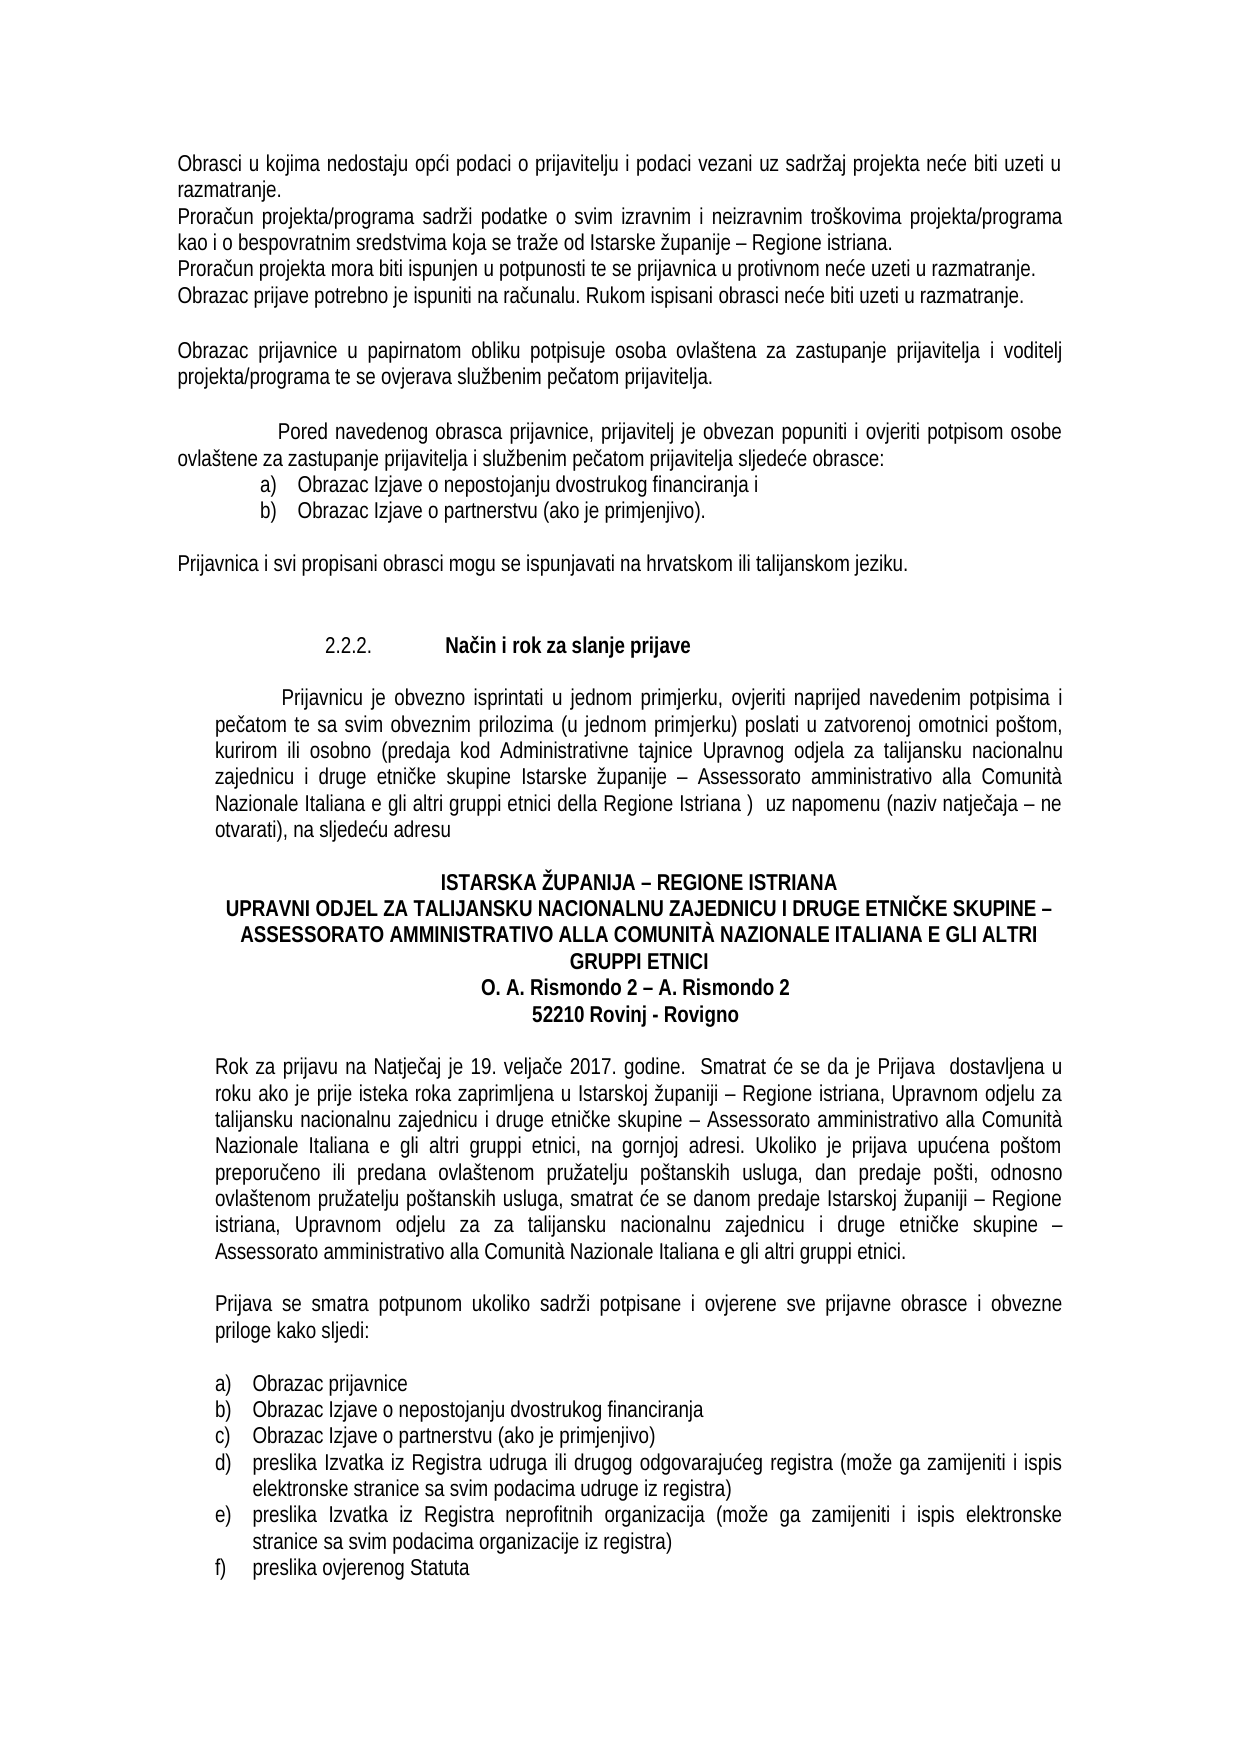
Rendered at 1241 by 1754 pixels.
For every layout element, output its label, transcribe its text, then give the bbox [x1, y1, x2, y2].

text Pored navedenog obrasca prijavnice, prijavitelj je obvezan popuniti i ovjeriti potpisom osobe ovlaštene za zastupanje prijavitelja i službenim pečatom prijavitelja sljedeće obrasce: [177, 418, 1063, 471]
text UPRAVNI ODJEL ZA TALIJANSKU NACIONALNU ZAJEDNICU I DRUGE ETNIČKE SKUPINE – ASSESSORATO AMMINISTRATIVO ALLA COMUNITÀ NAZIONALE ITALIANA E GLI ALTRI GRUPPI ETNICI [215, 895, 1063, 974]
text Rok za prijavu na Natječaj je 19. veljače 2017. godine. Smatrat će se da je Prijava dostavljena u roku ako je prije isteka roka zaprimljena u Istarskoj županiji – Regione istriana, Upravnom odjelu za talijansku nacionalnu zajednicu i druge etničke skupine – Assessorato amministrativo alla Comunità Nazionale Italiana e gli altri gruppi etnici, na gornjoj adresi. Ukoliko je prijava upućena poštom preporučeno ili predana ovlaštenom pružatelju poštanskih usluga, dan predaje pošti, odnosno ovlaštenom pružatelju poštanskih usluga, smatrat će se danom predaje Istarskoj županiji – Regione istriana, Upravnom odjelu za za talijansku nacionalnu zajednicu i druge etničke skupine – Assessorato amministrativo alla Comunità Nazionale Italiana e gli altri gruppi etnici. [215, 1053, 1063, 1264]
text 52210 Rovinj - Rovigno [177, 1001, 1063, 1027]
text Obrazac prijavnice u papirnatom obliku potpisuje osoba ovlaštena za zastupanje prijavitelja i voditelj projekta/programa te se ovjerava službenim pečatom prijavitelja. [177, 337, 1063, 389]
list preslika Izvatka iz Registra neprofitnih organizacija (može ga zamijeniti i ispis elektronske stranice sa svim podacima organizacije iz registra) [215, 1501, 1063, 1554]
text Prijava se smatra potpunom ukoliko sadrži potpisane i ovjerene sve prijavne obrasce i obvezne priloge kako sljedi: [215, 1290, 1063, 1343]
text Proračun projekta mora biti ispunjen u potpunosti te se prijavnica u protivnom neće uzeti u razmatranje. [177, 255, 1063, 282]
text Prijavnicu je obvezno isprintati u jednom primjerku, ovjeriti naprijed navedenim potpisima i pečatom te sa svim obveznim prilozima (u jednom primjerku) poslati u zatvorenoj omotnici poštom, kurirom ili osobno (predaja kod Administrativne tajnice Upravnog odjela za talijansku nacionalnu zajednicu i druge etničke skupine Istarske županije – Assessorato amministrativo alla Comunità Nazionale Italiana e gli altri gruppi etnici della Regione Istriana ) uz napomenu (naziv natječaja – ne otvarati), na sljedeću adresu [215, 684, 1063, 842]
text Obrazac prijave potrebno je ispuniti na računalu. Rukom ispisani obrasci neće biti uzeti u razmatranje. [177, 282, 1063, 308]
text Prijavnica i svi propisani obrasci mogu se ispunjavati na hrvatskom ili talijanskom jeziku. [177, 550, 1063, 576]
text Obrasci u kojima nedostaju opći podaci o prijavitelju i podaci vezani uz sadržaj projekta neće biti uzeti u razmatranje. [177, 150, 1063, 203]
list Obrazac Izjave o partnerstvu (ako je primjenjivo). [260, 497, 1063, 524]
text O. A. Rismondo 2 – A. Rismondo 2 [215, 974, 1063, 1001]
list Obrazac Izjave o nepostojanju dvostrukog financiranja [215, 1396, 1063, 1422]
list Obrazac prijavnice [215, 1369, 1063, 1396]
list preslika ovjerenog Statuta [215, 1554, 1063, 1580]
text Proračun projekta/programa sadrži podatke o svim izravnim i neizravnim troškovima projekta/programa kao i o bespovratnim sredstvima koja se traže od Istarske županije – Regione istriana. [177, 203, 1063, 255]
list Obrazac Izjave o partnerstvu (ako je primjenjivo) [215, 1422, 1063, 1448]
text ISTARSKA ŽUPANIJA – REGIONE ISTRIANA [215, 869, 1063, 895]
list preslika Izvatka iz Registra udruga ili drugog odgovarajućeg registra (može ga zamijeniti i ispis elektronske stranice sa svim podacima udruge iz registra) [215, 1448, 1063, 1501]
text 2.2.2. Način i rok za slanje prijave [325, 632, 1063, 658]
list Obrazac Izjave o nepostojanju dvostrukog financiranja i [260, 471, 1063, 497]
